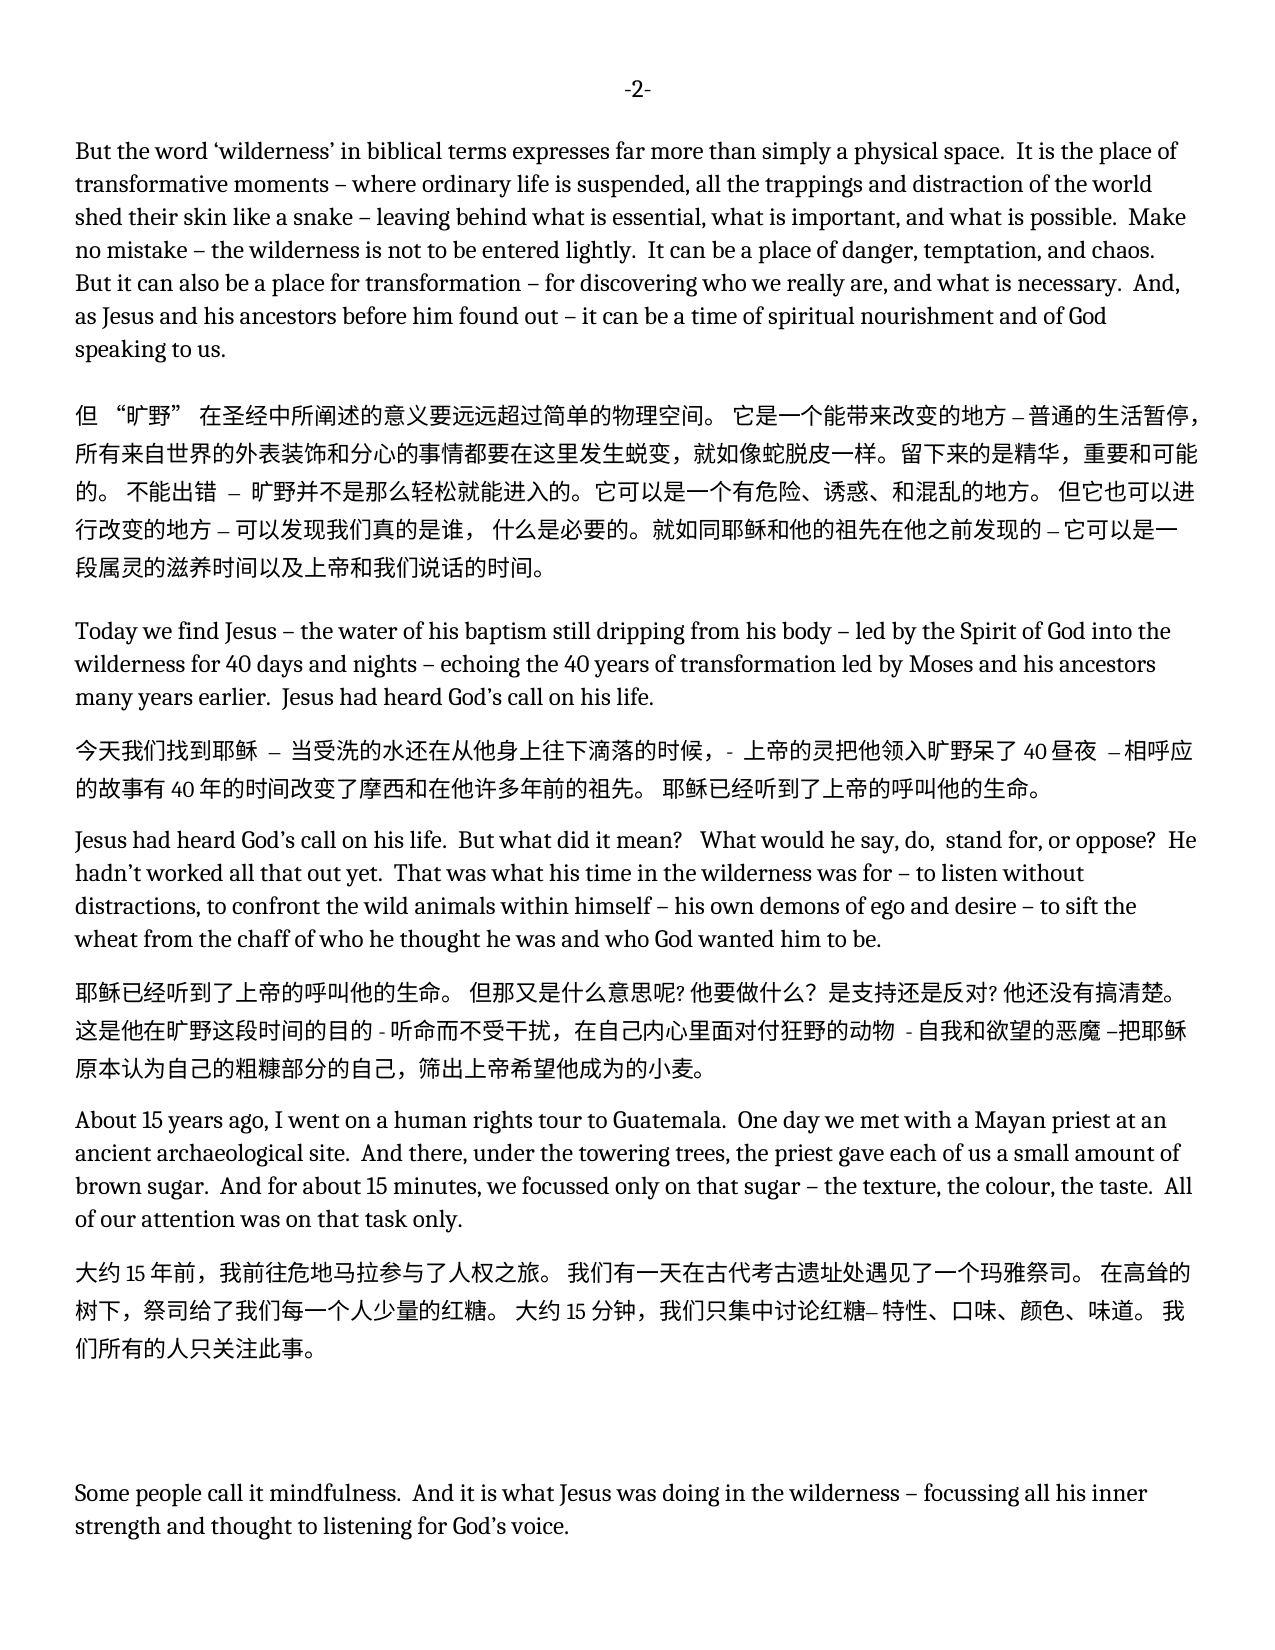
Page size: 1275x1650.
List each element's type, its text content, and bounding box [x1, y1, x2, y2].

text 今天我们找到耶稣 – 当受洗的水还在从他身上往下滴落的时候，- 上帝的灵把他领入旷野呆了 40 昼夜 – 相呼应的故事有40年的时间改变了摩西和在他许多年前的祖先。 耶稣已经听到了上帝的呼叫他的生命。 [75, 733, 1200, 804]
text About 15 years ago, I went on a human rights tour to Guatemala. One day we met with a Mayan priest at an ancient archaeological site. And there, under the towering trees, the priest gave each of us a small amount of brown sugar. And for about 15 minutes, we focussed only on that sugar – the texture, the colour, the taste. All of our attention was on that task only. [75, 1106, 1200, 1233]
text 但 “旷野” 在圣经中所阐述的意义要远远超过简单的物理空间。 它是一个能带来改变的地方 – 普通的生活暂停，所有来自世界的外表装饰和分心的事情都要在这里发生蜕变，就如像蛇脱皮一样。留下来的是精华，重要和可能的。 不能出错 – 旷野并不是那么轻松就能进入的。它可以是一个有危险、诱惑、和混乱的地方。 但它也可以进行改变的地方 – 可以发现我们真的是谁， 什么是必要的。就如同耶稣和他的祖先在他之前发现的 – 它可以是一段属灵的滋养时间以及上帝和我们说话的时间。 [75, 397, 1200, 583]
text But the word ‘wilderness’ in biblical terms expresses far more than simply a physical space. It is the place of transformative moments – where ordinary life is suspended, all the trappings and distraction of the world shed their skin like a snake – leaving behind what is essential, what is important, and what is possible. Make no mistake – the wilderness is not to be entered lightly. It can be a place of danger, temptation, and chaos. But it can also be a place for transformation – for discovering who we really are, and what is necessary. And, as Jesus and his ancestors before him found out – it can be a time of spiritual nourishment and of God speaking to us. [75, 137, 1200, 364]
text 耶稣已经听到了上帝的呼叫他的生命。 但那又是什么意思呢? 他要做什么？是支持还是反对? 他还没有搞清楚。 这是他在旷野这段时间的目的 - 听命而不受干扰，在自己内心里面对付狂野的动物 - 自我和欲望的恶魔 –把耶稣原本认为自己的粗糠部分的自己，筛出上帝希望他成为的小麦。 [75, 975, 1200, 1084]
text -2- [75, 75, 1200, 104]
text Some people call it mindfulness. And it is what Jesus was doing in the wilderness – focussing all his inner strength and thought to listening for God’s voice. [75, 1479, 1200, 1541]
text Today we find Jesus – the water of his baptism still dripping from his body – led by the Spirit of God into the wilderness for 40 days and nights – echoing the 40 years of transformation led by Moses and his ancestors many years earlier. Jesus had heard God’s call on his life. [75, 617, 1200, 712]
text 大约 15 年前，我前往危地马拉参与了人权之旅。 我们有一天在古代考古遗址处遇见了一个玛雅祭司。 在高耸的树下，祭司给了我们每一个人少量的红糖。 大约 15 分钟，我们只集中讨论红糖– 特性、口味、颜色、味道。 我们所有的人只关注此事。 [75, 1254, 1200, 1364]
text Jesus had heard God’s call on his life. But what did it mean? What would he say, do, stand for, or oppose? He hadn’t worked all that out yet. That was what his time in the wilderness was for – to listen without distractions, to confront the wild animals within himself – his own demons of ego and desire – to sift the wheat from the chaff of who he thought he was and who God wanted him to be. [75, 826, 1200, 954]
